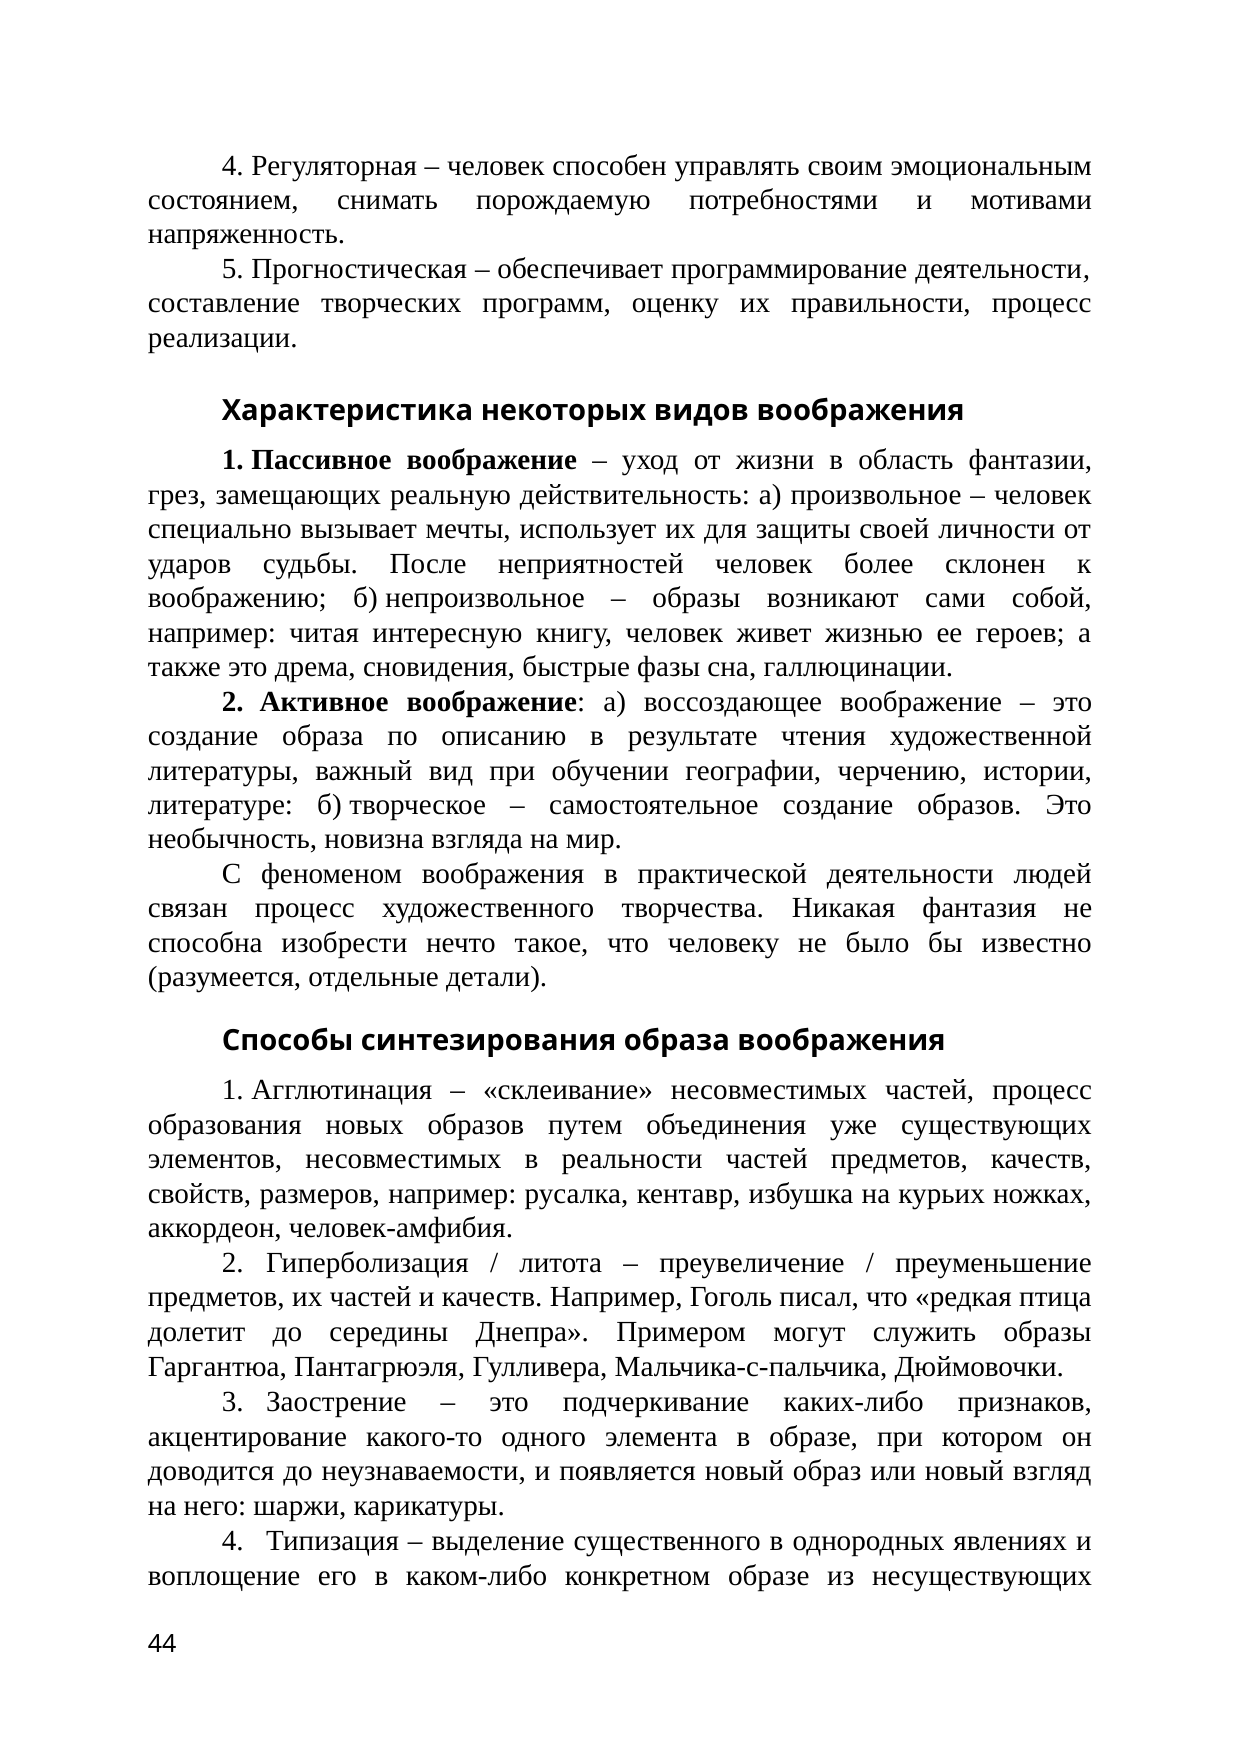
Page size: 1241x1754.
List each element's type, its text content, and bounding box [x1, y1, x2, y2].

text Характеристика некоторых видов воображения [148, 389, 1092, 429]
text 2. Активное воображение: а) воссоздающее воображение – это создание образа по описанию в результате чтения художественной литературы, важный вид при обучении географии, черчению, истории, литературе: б) творческое – самостоятельное создание образов. Это необычность, новизна взгляда на мир. [148, 684, 1092, 855]
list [148, 1523, 1092, 1591]
list Гиперболизация / литота – преувеличение / преуменьшение предметов, их частей и качеств. Например, Гоголь писал, что «редкая птица долетит до середины Днепра». Примером могут служить образы Гаргантюа, Пантагрюэля, Гулливера, Мальчика-с-пальчика, Дюймовочки. [148, 1245, 1092, 1383]
list Агглютинация – «склеивание» несовместимых частей, процесс образования новых образов путем объединения уже существующих элементов, несовместимых в реальности частей предметов, качеств, свойств, размеров, например: русалка, кентавр, избушка на курьих ножках, аккордеон, человек-амфибия. [148, 1072, 1092, 1244]
list Заострение – это подчеркивание каких-либо признаков, акцентирование какого-то одного элемента в образе, при котором он доводится до неузнаваемости, и появляется новый образ или новый взгляд на него: шаржи, карикатуры. [148, 1384, 1092, 1522]
list Регуляторная – человек способен управлять своим эмоциональным состоянием, снимать порождаемую потребностями и мотивами напряженность. [148, 148, 1092, 250]
text Способы синтезирования образа воображения [148, 1019, 1092, 1059]
list Пассивное воображение – уход от жизни в область фантазии, грез, замещающих реальную действительность: а) произвольное – человек специально вызывает мечты, использует их для защиты своей личности от ударов судьбы. После неприятностей человек более склонен к воображению; б) непроизвольное – образы возникают сами собой, например: читая интересную книгу, человек живет жизнью ее героев; а также это дрема, сновидения, быстрые фазы сна, галлюцинации. [148, 442, 1092, 683]
list Прогностическая – обеспечивает программирование деятельности, составление творческих программ, оценку их правильности, процесс реализации. [148, 251, 1092, 354]
text С феноменом воображения в практической деятельности людей связан процесс художественного творчества. Никакая фантазия не способна изобрести нечто такое, что человеку не было бы известно (разумеется, отдельные детали). [148, 856, 1092, 993]
